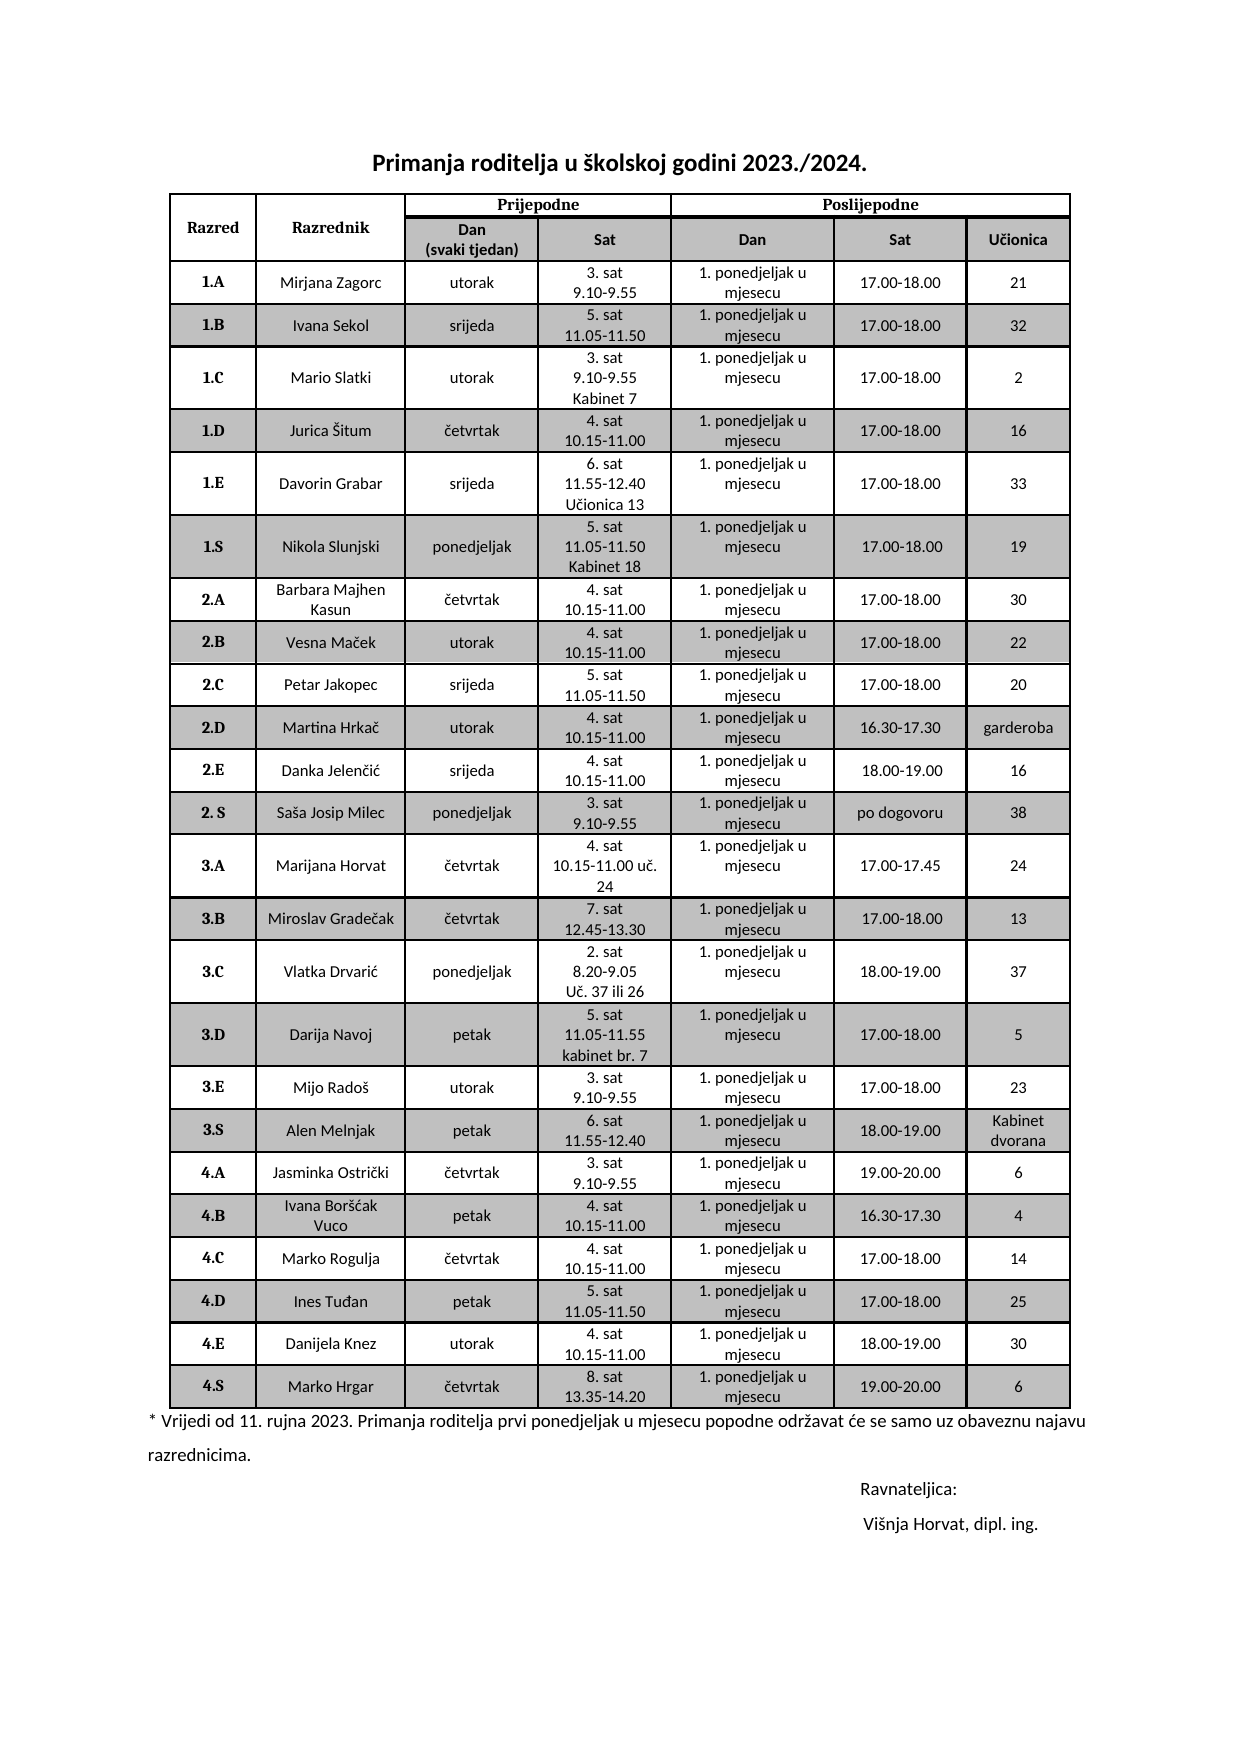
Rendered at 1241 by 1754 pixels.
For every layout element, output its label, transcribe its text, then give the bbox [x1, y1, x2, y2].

table_cell po dogovoru [835, 793, 965, 833]
table_cell 8. sat 13.35-14.20 [539, 1366, 670, 1407]
table_cell Marijana Horvat [257, 835, 404, 896]
table_cell ponedjeljak [406, 793, 537, 833]
table_cell 17.00-18.00 [835, 579, 965, 620]
table_cell 1. ponedjeljak u mjesecu [672, 1067, 833, 1108]
table_cell utorak [406, 1324, 537, 1364]
table_cell 17.00-18.00 [835, 1281, 965, 1321]
table_cell 1. ponedjeljak u mjesecu [672, 750, 833, 791]
table_cell 16.30-17.30 [835, 1195, 965, 1236]
table_cell srijeda [406, 665, 537, 705]
table_cell Ivana Boršćak Vuco [257, 1195, 404, 1236]
table_cell 1. ponedjeljak u mjesecu [672, 579, 833, 620]
table_cell 30 [968, 579, 1069, 620]
table_cell 1. ponedjeljak u mjesecu [672, 1238, 833, 1279]
table_cell 37 [968, 941, 1069, 1002]
table_cell Vlatka Drvarić [257, 941, 404, 1002]
table_cell utorak [406, 262, 537, 303]
table_cell 4. sat 10.15-11.00 [539, 410, 670, 451]
table_cell 20 [968, 665, 1069, 705]
table_cell 3.C [171, 941, 255, 1002]
table_cell petak [406, 1195, 537, 1236]
table_cell 4.D [171, 1281, 255, 1321]
table_cell petak [406, 1004, 537, 1065]
table_cell 5. sat 11.05-11.50 [539, 1281, 670, 1321]
table_cell Petar Jakopec [257, 665, 404, 705]
table_cell 18.00-19.00 [835, 1324, 965, 1364]
table_cell 1. ponedjeljak u mjesecu [672, 1366, 833, 1407]
table_cell 33 [968, 453, 1069, 514]
table_cell 18.00-19.00 [835, 941, 965, 1002]
table_cell Sat [539, 219, 670, 260]
table_cell 17.00-18.00 [835, 1004, 965, 1065]
table_cell 19.00-20.00 [835, 1153, 965, 1193]
table_cell četvrtak [406, 410, 537, 451]
table_cell četvrtak [406, 579, 537, 620]
table_cell 1. ponedjeljak u mjesecu [672, 516, 833, 577]
table_cell 1. ponedjeljak u mjesecu [672, 1281, 833, 1321]
table_cell 4 [968, 1195, 1069, 1236]
table_cell 1. ponedjeljak u mjesecu [672, 622, 833, 662]
table_cell 1. ponedjeljak u mjesecu [672, 1004, 833, 1065]
table_cell utorak [406, 1067, 537, 1108]
table_cell 6 [968, 1366, 1069, 1407]
table_cell 3. sat 9.10-9.55 Kabinet 7 [539, 348, 670, 408]
table_cell 4. sat 10.15-11.00 [539, 1238, 670, 1279]
table_cell Mijo Radoš [257, 1067, 404, 1108]
table_cell 2.C [171, 665, 255, 705]
table_cell Saša Josip Milec [257, 793, 404, 833]
table_cell Sat [835, 219, 965, 260]
table_cell 30 [968, 1324, 1069, 1364]
table_cell 4. sat 10.15-11.00 [539, 707, 670, 748]
table_cell 2.A [171, 579, 255, 620]
table_cell Jurica Šitum [257, 410, 404, 451]
text Primanja roditelja u školskoj godini 2023./2024. [148, 148, 1093, 178]
table_cell 3.E [171, 1067, 255, 1108]
table_cell 4. sat 10.15-11.00 [539, 1195, 670, 1236]
table_cell 1. ponedjeljak u mjesecu [672, 835, 833, 896]
table_cell 2.B [171, 622, 255, 662]
table_cell četvrtak [406, 835, 537, 896]
table_cell 1.D [171, 410, 255, 451]
table_cell 3.B [171, 899, 255, 939]
table_cell 1. ponedjeljak u mjesecu [672, 793, 833, 833]
table_cell 1. ponedjeljak u mjesecu [672, 1195, 833, 1236]
table_cell 2. sat 8.20-9.05 Uč. 37 ili 26 [539, 941, 670, 1002]
table_cell 1. ponedjeljak u mjesecu [672, 262, 833, 303]
table_cell Ivana Sekol [257, 305, 404, 345]
table_cell utorak [406, 348, 537, 408]
table_cell 22 [968, 622, 1069, 662]
table_cell 4. sat 10.15-11.00 uč. 24 [539, 835, 670, 896]
table_cell 1. ponedjeljak u mjesecu [672, 941, 833, 1002]
table_cell petak [406, 1110, 537, 1151]
table_cell 1.E [171, 453, 255, 514]
table_cell Marko Hrgar [257, 1366, 404, 1407]
table_cell petak [406, 1281, 537, 1321]
table_cell srijeda [406, 453, 537, 514]
table_cell 21 [968, 262, 1069, 303]
table_cell 4.A [171, 1153, 255, 1193]
text Višnja Horvat, dipl. ing. [664, 1512, 1093, 1535]
table_header Razrednik [257, 195, 404, 260]
table_cell Jasminka Ostrički [257, 1153, 404, 1193]
table_cell 1. ponedjeljak u mjesecu [672, 410, 833, 451]
table_cell Barbara Majhen Kasun [257, 579, 404, 620]
table_cell 4. sat 10.15-11.00 [539, 1324, 670, 1364]
table_cell Učionica [968, 219, 1069, 260]
table_cell 16 [968, 410, 1069, 451]
table_cell 16.30-17.30 [835, 707, 965, 748]
table_cell 1. ponedjeljak u mjesecu [672, 899, 833, 939]
table_header Prijepodne [406, 195, 670, 214]
table_cell 5 [968, 1004, 1069, 1065]
table_cell 7. sat 12.45-13.30 [539, 899, 670, 939]
table_cell 32 [968, 305, 1069, 345]
table_header Poslijepodne [672, 195, 1069, 214]
table_cell Danijela Knez [257, 1324, 404, 1364]
table_cell Marko Rogulja [257, 1238, 404, 1279]
table_cell 19.00-20.00 [835, 1366, 965, 1407]
table_cell 6. sat 11.55-12.40 Učionica 13 [539, 453, 670, 514]
table_cell 1.C [171, 348, 255, 408]
table_cell 14 [968, 1238, 1069, 1279]
table_cell utorak [406, 707, 537, 748]
table_cell 1. ponedjeljak u mjesecu [672, 665, 833, 705]
table_cell Ines Tuđan [257, 1281, 404, 1321]
table_cell 3. sat 9.10-9.55 [539, 1153, 670, 1193]
table_cell utorak [406, 622, 537, 662]
table_cell 5. sat 11.05-11.50 [539, 305, 670, 345]
table_cell 17.00-18.00 [835, 305, 965, 345]
table_cell 3.S [171, 1110, 255, 1151]
table_cell 18.00-19.00 [835, 750, 965, 791]
table_cell srijeda [406, 305, 537, 345]
table_cell 6 [968, 1153, 1069, 1193]
table_cell 1. ponedjeljak u mjesecu [672, 1153, 833, 1193]
table_cell Alen Melnjak [257, 1110, 404, 1151]
table_cell 1.S [171, 516, 255, 577]
table_cell Dan (svaki tjedan) [406, 219, 537, 260]
table_cell 17.00-18.00 [835, 410, 965, 451]
text * Vrijedi od 11. rujna 2023. Primanja roditelja prvi ponedjeljak u mjesecu popodne održavat će se samo uz obaveznu najavu razrednicima. [148, 1409, 1093, 1466]
table_cell 1. ponedjeljak u mjesecu [672, 1110, 833, 1151]
table_cell 3.D [171, 1004, 255, 1065]
table_cell Miroslav Gradečak [257, 899, 404, 939]
table_cell 3. sat 9.10-9.55 [539, 793, 670, 833]
table_cell 1.B [171, 305, 255, 345]
table_cell 4.S [171, 1366, 255, 1407]
table_cell 4.B [171, 1195, 255, 1236]
table_cell 4. sat 10.15-11.00 [539, 750, 670, 791]
text Ravnateljica: [148, 1478, 1093, 1501]
table_cell 17.00-17.45 [835, 835, 965, 896]
table_cell 4.C [171, 1238, 255, 1279]
table_cell 25 [968, 1281, 1069, 1321]
table_cell 1. ponedjeljak u mjesecu [672, 1324, 833, 1364]
table_cell 17.00-18.00 [835, 1067, 965, 1108]
table_cell četvrtak [406, 899, 537, 939]
table_cell garderoba [968, 707, 1069, 748]
table_cell 1.A [171, 262, 255, 303]
table_cell Kabinet dvorana [968, 1110, 1069, 1151]
table_cell ponedjeljak [406, 516, 537, 577]
table_cell 1. ponedjeljak u mjesecu [672, 348, 833, 408]
table_cell Martina Hrkač [257, 707, 404, 748]
table_cell 1. ponedjeljak u mjesecu [672, 305, 833, 345]
table_cell 17.00-18.00 [835, 516, 965, 577]
table_cell 17.00-18.00 [835, 665, 965, 705]
table_cell 5. sat 11.05-11.50 Kabinet 18 [539, 516, 670, 577]
table_cell Vesna Maček [257, 622, 404, 662]
table_cell 3. sat 9.10-9.55 [539, 1067, 670, 1108]
table_cell 24 [968, 835, 1069, 896]
table_cell Mirjana Zagorc [257, 262, 404, 303]
table_cell Danka Jelenčić [257, 750, 404, 791]
table_cell 16 [968, 750, 1069, 791]
table_cell 6. sat 11.55-12.40 [539, 1110, 670, 1151]
table_cell 5. sat 11.05-11.50 [539, 665, 670, 705]
table_cell 5. sat 11.05-11.55 kabinet br. 7 [539, 1004, 670, 1065]
table_cell 4. sat 10.15-11.00 [539, 579, 670, 620]
table_cell 1. ponedjeljak u mjesecu [672, 453, 833, 514]
table_cell 2.E [171, 750, 255, 791]
table_cell četvrtak [406, 1238, 537, 1279]
table_cell 38 [968, 793, 1069, 833]
table_cell 17.00-18.00 [835, 262, 965, 303]
table_cell 17.00-18.00 [835, 1238, 965, 1279]
table_cell ponedjeljak [406, 941, 537, 1002]
table_cell Davorin Grabar [257, 453, 404, 514]
table_cell 23 [968, 1067, 1069, 1108]
table_cell 17.00-18.00 [835, 899, 965, 939]
table_cell 2.D [171, 707, 255, 748]
table_cell Nikola Slunjski [257, 516, 404, 577]
table_cell četvrtak [406, 1366, 537, 1407]
table_cell 2. S [171, 793, 255, 833]
table_cell Mario Slatki [257, 348, 404, 408]
table_cell 2 [968, 348, 1069, 408]
table_cell 19 [968, 516, 1069, 577]
table_cell 3.A [171, 835, 255, 896]
table_cell 3. sat 9.10-9.55 [539, 262, 670, 303]
table_cell 4.E [171, 1324, 255, 1364]
table_cell četvrtak [406, 1153, 537, 1193]
table_cell Darija Navoj [257, 1004, 404, 1065]
table_cell 18.00-19.00 [835, 1110, 965, 1151]
table_cell 4. sat 10.15-11.00 [539, 622, 670, 662]
table_cell srijeda [406, 750, 537, 791]
table_cell 13 [968, 899, 1069, 939]
table_cell 17.00-18.00 [835, 453, 965, 514]
table_cell 1. ponedjeljak u mjesecu [672, 707, 833, 748]
table_cell Dan [672, 219, 833, 260]
table_cell 17.00-18.00 [835, 348, 965, 408]
table_header Razred [171, 195, 255, 260]
table_cell 17.00-18.00 [835, 622, 965, 662]
